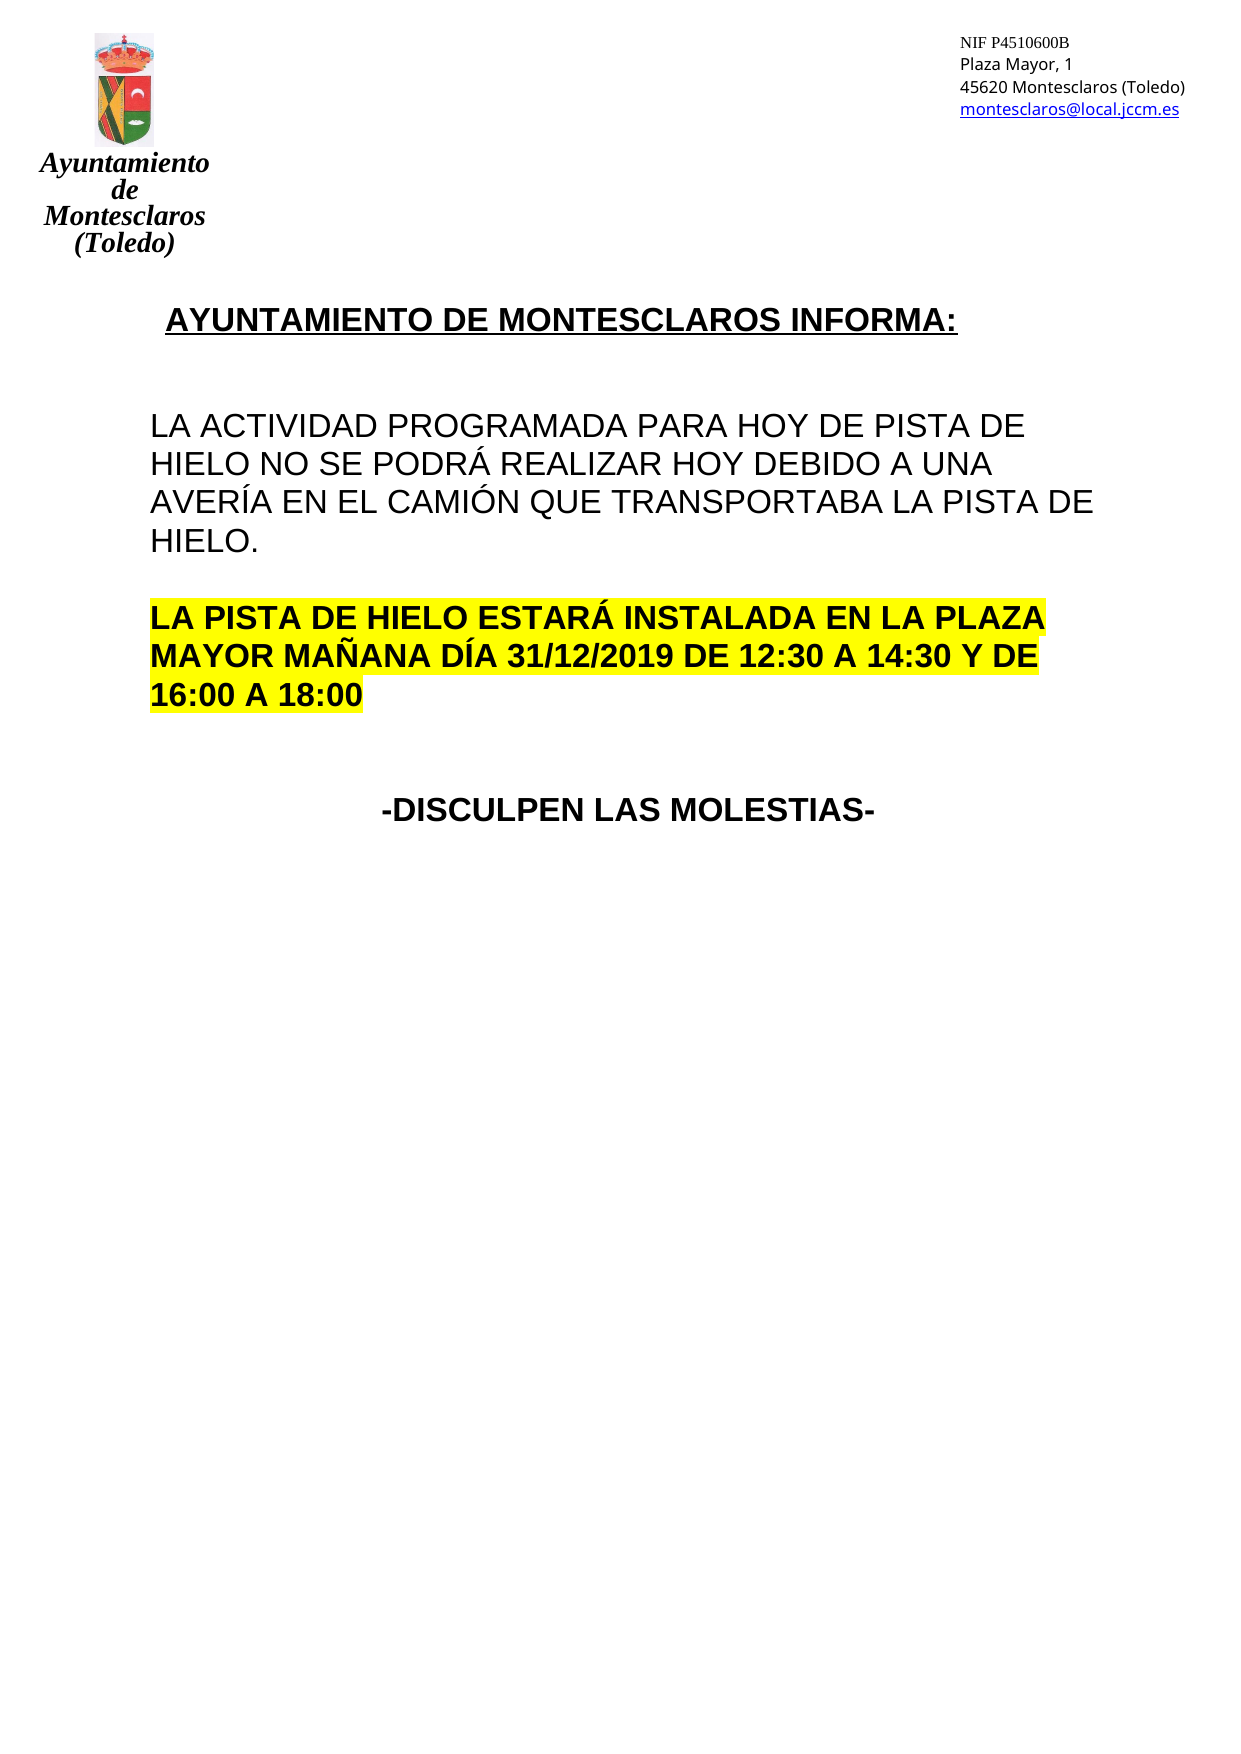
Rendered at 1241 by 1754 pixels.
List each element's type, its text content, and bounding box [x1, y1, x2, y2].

text LA PISTA DE HIELO ESTARÁ INSTALADA EN LA PLAZA MAYOR MAÑANA DÍA 31/12/2019 DE 12:30 A 14:30 Y DE 16:00 A 18:00 [363, 598, 1106, 713]
text AYUNTAMIENTO DE MONTESCLAROS INFORMA: [150, 300, 1139, 338]
text LA ACTIVIDAD PROGRAMADA PARA HOY DE PISTA DE HIELO NO SE PODRÁ REALIZAR HOY DEBIDO A UNA AVERÍA EN EL CAMIÓN QUE TRANSPORTABA LA PISTA DE HIELO. [150, 406, 1106, 559]
picture [94, 33, 154, 147]
text -DISCULPEN LAS MOLESTIAS- [150, 790, 1106, 828]
